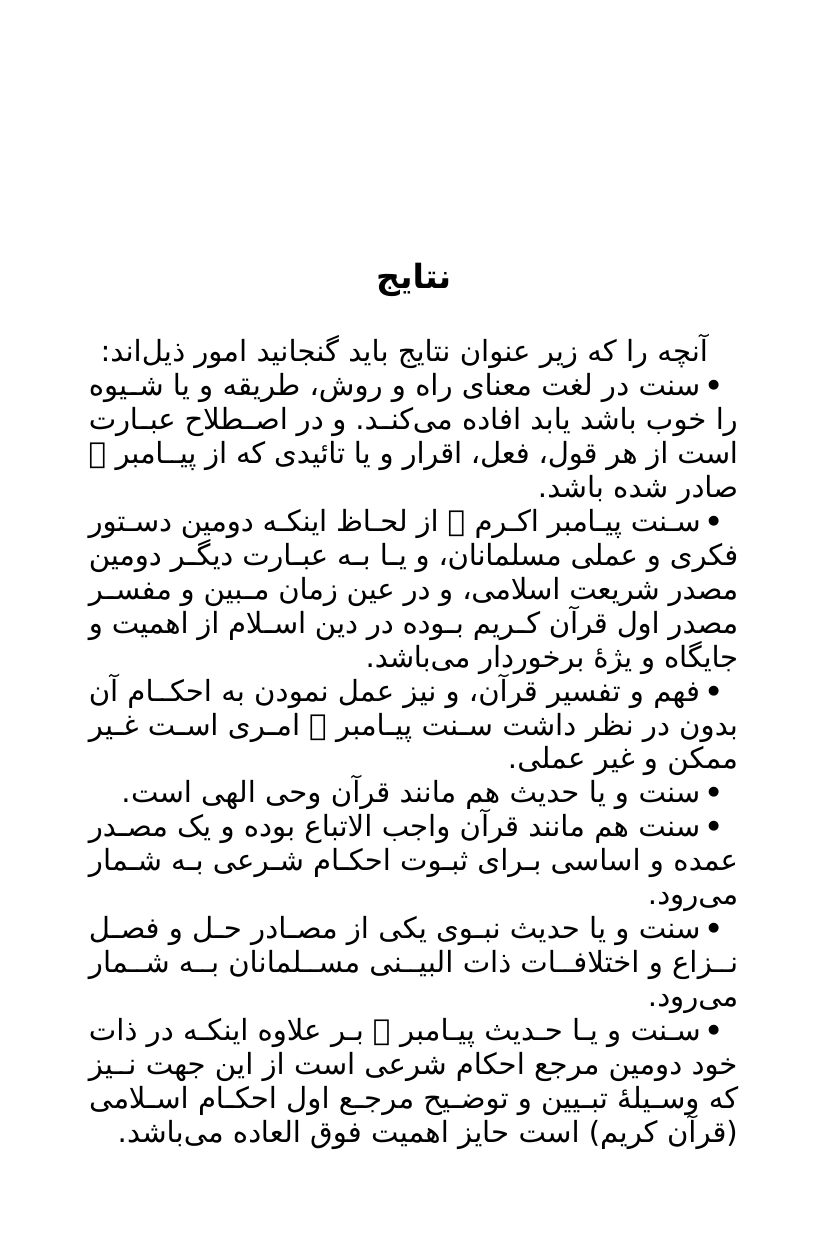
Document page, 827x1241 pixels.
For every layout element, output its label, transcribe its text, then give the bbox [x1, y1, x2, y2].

list سنت هم مانند قرآن واجب الاتباع بوده و یک مصدر عمده و اساسی برای ثبوت احکام شرعی به شمار می‌رود. [89, 810, 738, 912]
list سنت در لغت معنای راه و روش، طریقه و یا شیوه را خوب باشد یابد افاده می‌کند. و در اصطلاح عبارت است از هر قول، فعل، اقرار و یا تائیدی که از پیامبر صادر شده باشد. [89, 368, 738, 504]
text نتايج [89, 258, 738, 297]
list سنت و یا حدیث نبوی یکی از مصادر حل و فصل نزاع و اختلافات ذات البینی مسلمانان به شمار می‌رود. [89, 912, 738, 1013]
text آنچه را که زیر عنوان نتایج باید گنجانید امور ذیل‌اند: [89, 334, 738, 368]
list سنت پیامبر اکرم از لحاظ اینکه دومین دستور فکری و عملی مسلمانان، و یا به عبارت دیگر دومین مصدر شریعت اسلامی، و در عین زمان مبین و مفسر مصدر اول قرآن کریم بوده در دین اسلام از اهمیت و جایگاه و یژۀ برخوردار می‌باشد. [89, 504, 738, 674]
list فهم و تفسیر قرآن، و نیز عمل نمودن به احکام آن بدون در نظر داشت سنت پیامبر امری است غیر ممکن و غیر عملی. [89, 674, 738, 776]
list سنت و یا حدیث هم مانند قرآن وحی الهی است. [89, 776, 738, 810]
list سنت و یا حدیث پیامبر بر علاوه اینکه در ذات خود دومین مرجع احکام شرعی است از این جهت نیز که وسیلۀ تبیین و توضیح مرجع اول احکام اسلامی (قرآن کریم) است حایز اهمیت فوق العاده می‌باشد. [89, 1013, 738, 1149]
